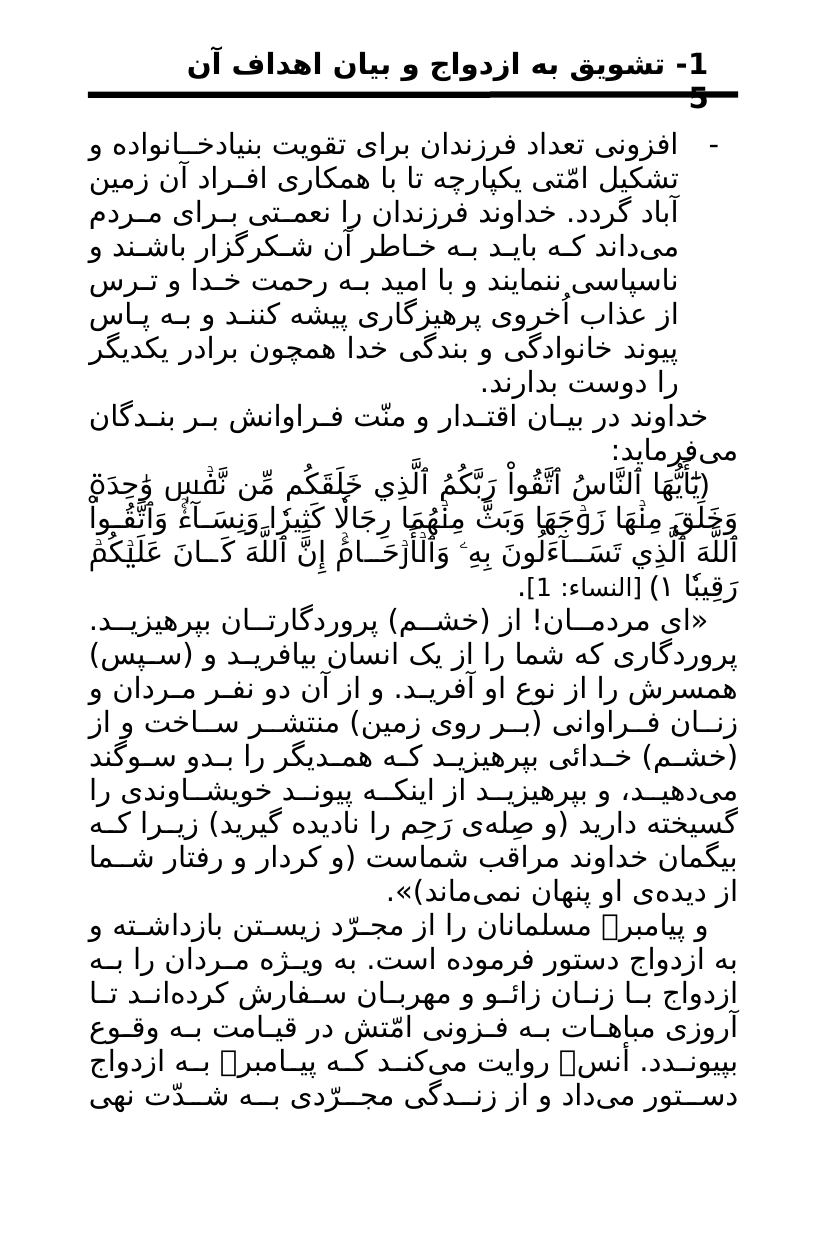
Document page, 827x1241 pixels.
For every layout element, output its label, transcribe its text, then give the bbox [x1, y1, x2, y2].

list افزونی تعداد فرزندان برای تقویت بنیادخانواده و تشکیل امّتی یکپارچه تا با همکاری افراد آن زمین آباد گردد. خداوند فرزندان را نعمتی برای مردم می‌داند که باید به خاطر آن شکرگزار باشند و ناسپاسی ننمایند و با امید به رحمت خدا و ترس از عذاب اُخروی پرهیزگاری پیشه کنند و به پاس پیوند خانوادگی و بندگی خدا همچون برادر یکدیگر را دوست بدارند. [89, 128, 708, 399]
text «ای مردمان! از (خشم) پروردگارتان بپرهیزید. پروردگاری که شما را از یک انسان بیافرید و (سپس) همسرش را از نوع او آفرید. و از آن دو نفر مردان و زنان فراوانی (بر روی زمین) منتشر ساخت و از (خشم) خدائی بپرهیزید که همدیگر را بدو سوگند می‌دهید، و بپرهیزید از اینکه پیوند خویشاوندی را گسیخته دارید (و صِله‌ی رَحِم را نادیده گیرید) زیرا که بیگمان خداوند مراقب شماست (و کردار و رفتار شما از دیده‌ی او پنهان نمی‌ماند)». [89, 603, 738, 909]
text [89, 909, 738, 1112]
text ﴿يَٰٓأَيُّهَا ٱلنَّاسُ ٱتَّقُواْ رَبَّكُمُ ٱلَّذِي خَلَقَكُم مِّن نَّفۡسٖ وَٰحِدَةٖ وَخَلَقَ مِنۡهَا زَوۡجَهَا وَبَثَّ مِنۡهُمَا رِجَالٗا كَثِيرٗا وَنِسَآءٗۚ وَٱتَّقُواْ ٱللَّهَ ٱلَّذِي تَسَآءَلُونَ بِهِۦ وَٱلۡأَرۡحَامَۚ إِنَّ ٱللَّهَ كَانَ عَلَيۡكُمۡ رَقِيبٗا ١﴾ [النساء: 1]. [89, 467, 738, 603]
text خداوند در بیان اقتدار و منّت فراوانش بر بندگان می‌فرماید: [89, 399, 738, 467]
